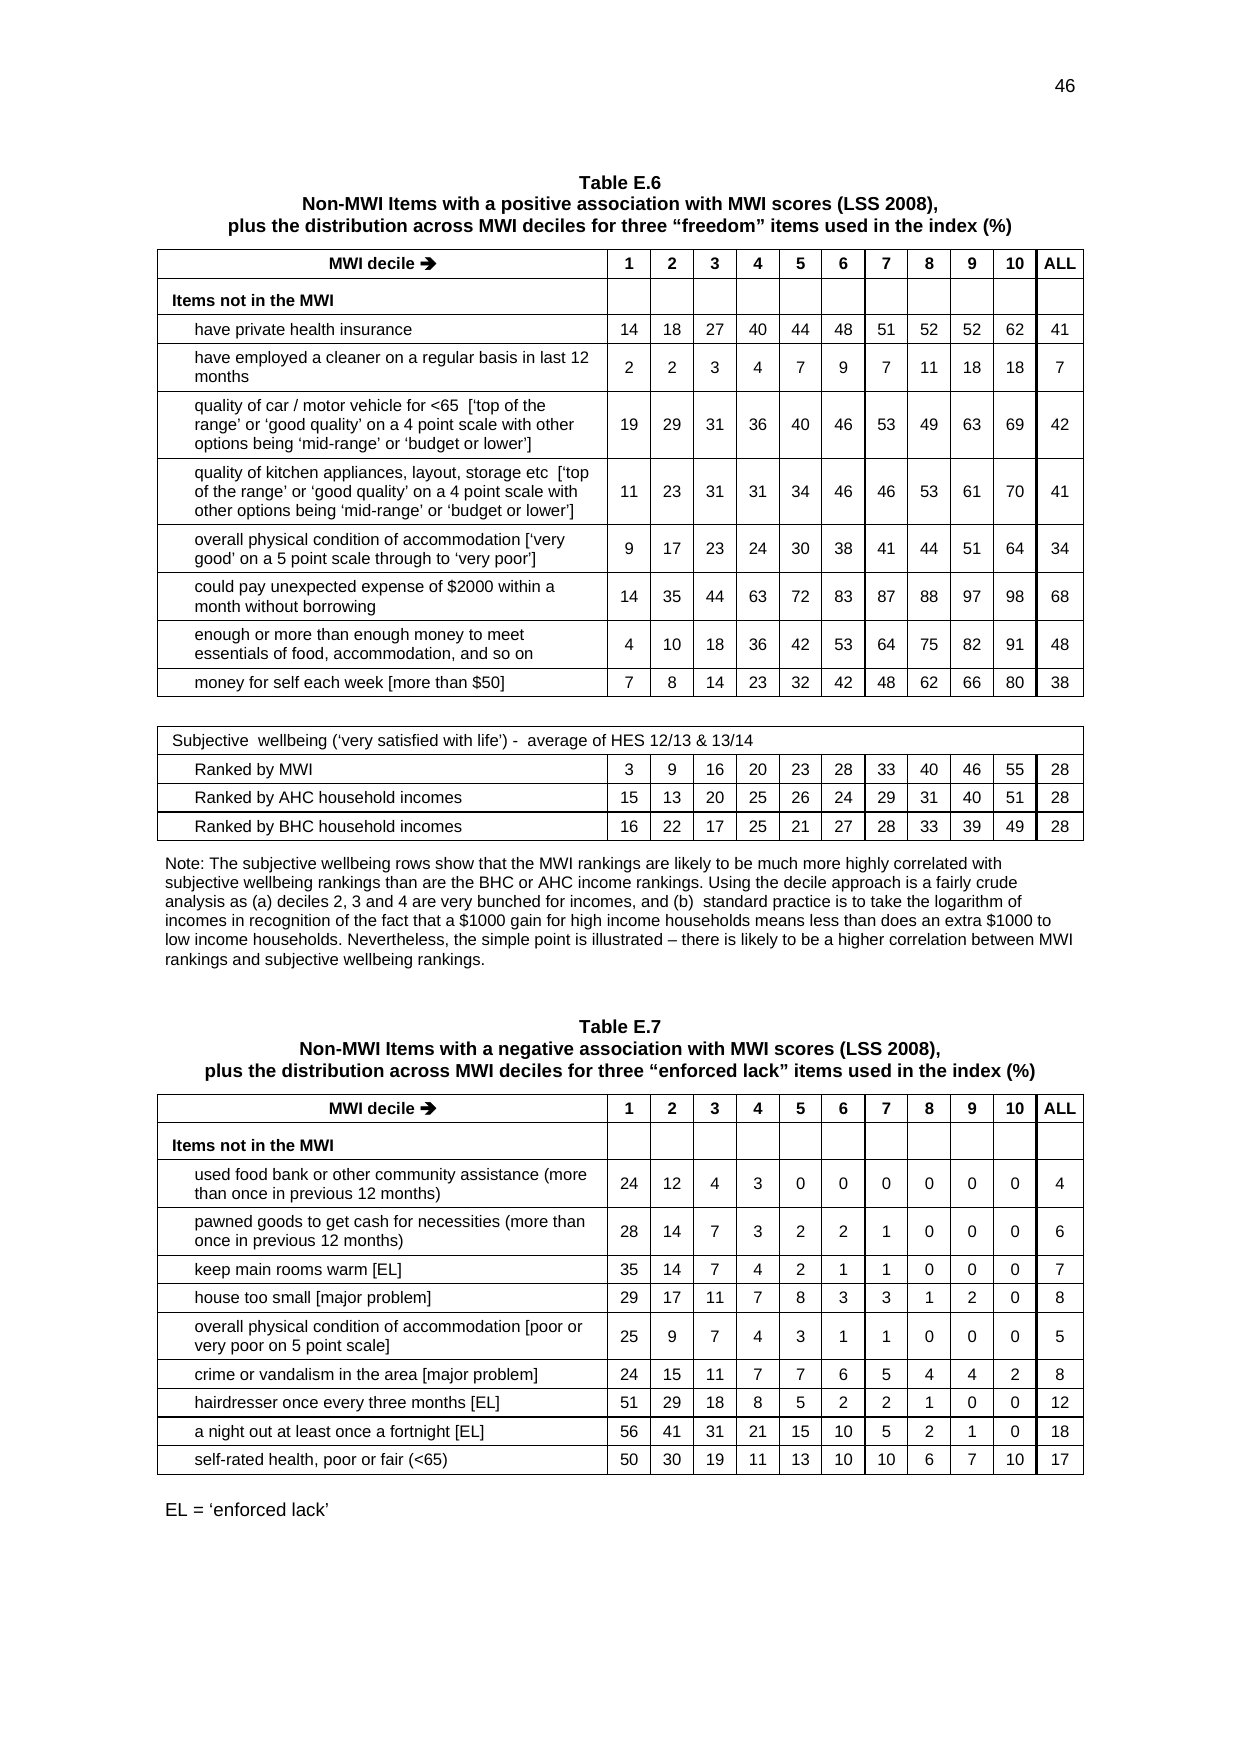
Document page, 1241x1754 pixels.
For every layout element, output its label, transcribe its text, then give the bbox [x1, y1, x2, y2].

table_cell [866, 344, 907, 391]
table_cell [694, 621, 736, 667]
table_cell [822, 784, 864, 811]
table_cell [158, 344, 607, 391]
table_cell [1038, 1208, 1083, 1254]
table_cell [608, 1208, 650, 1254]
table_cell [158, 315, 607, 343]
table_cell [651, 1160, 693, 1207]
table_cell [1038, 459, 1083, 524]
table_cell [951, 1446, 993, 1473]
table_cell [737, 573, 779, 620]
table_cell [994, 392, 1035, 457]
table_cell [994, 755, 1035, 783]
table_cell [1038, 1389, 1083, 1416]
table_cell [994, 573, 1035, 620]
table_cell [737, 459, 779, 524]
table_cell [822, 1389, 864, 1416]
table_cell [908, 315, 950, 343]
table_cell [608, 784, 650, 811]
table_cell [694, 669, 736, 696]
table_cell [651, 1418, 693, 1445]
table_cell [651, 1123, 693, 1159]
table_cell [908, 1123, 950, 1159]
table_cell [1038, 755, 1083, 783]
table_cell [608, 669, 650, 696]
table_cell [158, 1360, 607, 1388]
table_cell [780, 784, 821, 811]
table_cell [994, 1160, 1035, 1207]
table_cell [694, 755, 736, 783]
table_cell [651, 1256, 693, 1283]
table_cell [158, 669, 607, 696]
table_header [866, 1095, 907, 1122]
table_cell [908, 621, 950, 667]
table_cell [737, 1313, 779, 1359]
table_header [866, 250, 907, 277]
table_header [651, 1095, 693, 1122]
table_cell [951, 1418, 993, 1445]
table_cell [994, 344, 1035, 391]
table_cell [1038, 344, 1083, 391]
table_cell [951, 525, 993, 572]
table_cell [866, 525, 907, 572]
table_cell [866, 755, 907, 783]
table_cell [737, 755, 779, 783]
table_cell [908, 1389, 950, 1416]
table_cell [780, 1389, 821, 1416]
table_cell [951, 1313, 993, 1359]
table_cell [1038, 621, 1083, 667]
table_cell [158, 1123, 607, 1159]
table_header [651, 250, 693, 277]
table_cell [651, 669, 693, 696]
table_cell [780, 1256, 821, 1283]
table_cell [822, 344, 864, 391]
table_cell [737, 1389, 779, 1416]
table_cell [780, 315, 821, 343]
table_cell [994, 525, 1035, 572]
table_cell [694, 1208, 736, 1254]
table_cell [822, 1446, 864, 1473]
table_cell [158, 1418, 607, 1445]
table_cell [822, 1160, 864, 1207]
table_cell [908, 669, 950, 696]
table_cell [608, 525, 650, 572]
text plus the distribution across MWI deciles for three “enforced lack” items used in the index (%) [165, 1059, 1075, 1081]
text Non-MWI Items with a positive association with MWI scores (LSS 2008), [165, 193, 1075, 215]
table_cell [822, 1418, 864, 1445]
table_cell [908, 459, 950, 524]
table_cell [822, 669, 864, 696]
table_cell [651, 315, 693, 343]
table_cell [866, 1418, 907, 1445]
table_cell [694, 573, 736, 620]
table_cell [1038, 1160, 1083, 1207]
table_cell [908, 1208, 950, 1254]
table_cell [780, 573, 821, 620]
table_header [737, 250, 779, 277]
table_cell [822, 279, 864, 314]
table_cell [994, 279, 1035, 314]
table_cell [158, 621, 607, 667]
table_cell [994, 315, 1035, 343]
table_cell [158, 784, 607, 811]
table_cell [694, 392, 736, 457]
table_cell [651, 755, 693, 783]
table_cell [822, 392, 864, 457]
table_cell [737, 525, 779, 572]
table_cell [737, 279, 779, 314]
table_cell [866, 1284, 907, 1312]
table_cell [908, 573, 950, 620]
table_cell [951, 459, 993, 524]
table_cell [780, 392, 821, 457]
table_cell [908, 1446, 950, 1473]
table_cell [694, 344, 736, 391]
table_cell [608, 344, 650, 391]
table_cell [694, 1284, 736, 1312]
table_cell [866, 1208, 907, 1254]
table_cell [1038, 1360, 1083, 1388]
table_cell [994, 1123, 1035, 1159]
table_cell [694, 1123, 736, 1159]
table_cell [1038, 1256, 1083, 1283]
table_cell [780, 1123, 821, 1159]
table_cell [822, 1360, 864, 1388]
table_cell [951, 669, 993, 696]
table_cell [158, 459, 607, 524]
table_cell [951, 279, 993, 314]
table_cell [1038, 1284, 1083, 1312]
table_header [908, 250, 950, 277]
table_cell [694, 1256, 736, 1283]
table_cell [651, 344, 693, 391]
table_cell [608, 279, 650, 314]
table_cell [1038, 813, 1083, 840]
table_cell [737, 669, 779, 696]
text EL = ‘enforced lack’ [165, 1498, 1075, 1520]
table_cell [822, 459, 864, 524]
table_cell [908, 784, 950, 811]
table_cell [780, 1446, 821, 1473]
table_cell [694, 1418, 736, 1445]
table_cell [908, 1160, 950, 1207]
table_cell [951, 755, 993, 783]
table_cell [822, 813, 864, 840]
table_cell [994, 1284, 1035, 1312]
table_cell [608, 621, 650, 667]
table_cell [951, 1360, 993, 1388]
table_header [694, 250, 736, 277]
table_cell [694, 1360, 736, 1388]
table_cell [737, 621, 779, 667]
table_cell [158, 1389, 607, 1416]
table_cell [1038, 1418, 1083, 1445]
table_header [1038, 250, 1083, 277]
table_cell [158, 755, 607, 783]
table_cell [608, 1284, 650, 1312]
text plus the distribution across MWI deciles for three “freedom” items used in the index (%) [165, 215, 1075, 236]
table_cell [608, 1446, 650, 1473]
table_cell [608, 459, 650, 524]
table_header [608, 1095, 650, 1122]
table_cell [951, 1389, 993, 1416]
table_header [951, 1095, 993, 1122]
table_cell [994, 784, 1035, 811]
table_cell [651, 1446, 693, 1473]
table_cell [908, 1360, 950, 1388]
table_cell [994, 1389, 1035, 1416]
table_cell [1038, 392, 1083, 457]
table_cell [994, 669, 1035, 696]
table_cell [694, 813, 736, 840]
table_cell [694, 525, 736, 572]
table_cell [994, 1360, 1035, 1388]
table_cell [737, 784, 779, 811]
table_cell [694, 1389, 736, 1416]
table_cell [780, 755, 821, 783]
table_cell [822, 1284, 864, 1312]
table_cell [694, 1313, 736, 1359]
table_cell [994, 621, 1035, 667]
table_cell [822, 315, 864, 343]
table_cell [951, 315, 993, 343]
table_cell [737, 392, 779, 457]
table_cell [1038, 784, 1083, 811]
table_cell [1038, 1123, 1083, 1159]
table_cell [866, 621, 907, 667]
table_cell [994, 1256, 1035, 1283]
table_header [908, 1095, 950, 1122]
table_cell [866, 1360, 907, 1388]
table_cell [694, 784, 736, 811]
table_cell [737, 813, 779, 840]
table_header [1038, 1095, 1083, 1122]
text Note: The subjective wellbeing rows show that the MWI rankings are likely to be much more highly correlated with subjective wellbeing rankings than are the BHC or AHC income rankings. Using the decile approach is a fairly crude analysis as (a) deciles 2, 3 and 4 are very bunched for incomes, and (b) standard practice is to take the logarithm of incomes in recognition of the fact that a $1000 gain for high income households means less than does an extra $1000 to low income households. Nevertheless, the simple point is illustrated – there is likely to be a higher correlation between MWI rankings and subjective wellbeing rankings. [165, 853, 1075, 968]
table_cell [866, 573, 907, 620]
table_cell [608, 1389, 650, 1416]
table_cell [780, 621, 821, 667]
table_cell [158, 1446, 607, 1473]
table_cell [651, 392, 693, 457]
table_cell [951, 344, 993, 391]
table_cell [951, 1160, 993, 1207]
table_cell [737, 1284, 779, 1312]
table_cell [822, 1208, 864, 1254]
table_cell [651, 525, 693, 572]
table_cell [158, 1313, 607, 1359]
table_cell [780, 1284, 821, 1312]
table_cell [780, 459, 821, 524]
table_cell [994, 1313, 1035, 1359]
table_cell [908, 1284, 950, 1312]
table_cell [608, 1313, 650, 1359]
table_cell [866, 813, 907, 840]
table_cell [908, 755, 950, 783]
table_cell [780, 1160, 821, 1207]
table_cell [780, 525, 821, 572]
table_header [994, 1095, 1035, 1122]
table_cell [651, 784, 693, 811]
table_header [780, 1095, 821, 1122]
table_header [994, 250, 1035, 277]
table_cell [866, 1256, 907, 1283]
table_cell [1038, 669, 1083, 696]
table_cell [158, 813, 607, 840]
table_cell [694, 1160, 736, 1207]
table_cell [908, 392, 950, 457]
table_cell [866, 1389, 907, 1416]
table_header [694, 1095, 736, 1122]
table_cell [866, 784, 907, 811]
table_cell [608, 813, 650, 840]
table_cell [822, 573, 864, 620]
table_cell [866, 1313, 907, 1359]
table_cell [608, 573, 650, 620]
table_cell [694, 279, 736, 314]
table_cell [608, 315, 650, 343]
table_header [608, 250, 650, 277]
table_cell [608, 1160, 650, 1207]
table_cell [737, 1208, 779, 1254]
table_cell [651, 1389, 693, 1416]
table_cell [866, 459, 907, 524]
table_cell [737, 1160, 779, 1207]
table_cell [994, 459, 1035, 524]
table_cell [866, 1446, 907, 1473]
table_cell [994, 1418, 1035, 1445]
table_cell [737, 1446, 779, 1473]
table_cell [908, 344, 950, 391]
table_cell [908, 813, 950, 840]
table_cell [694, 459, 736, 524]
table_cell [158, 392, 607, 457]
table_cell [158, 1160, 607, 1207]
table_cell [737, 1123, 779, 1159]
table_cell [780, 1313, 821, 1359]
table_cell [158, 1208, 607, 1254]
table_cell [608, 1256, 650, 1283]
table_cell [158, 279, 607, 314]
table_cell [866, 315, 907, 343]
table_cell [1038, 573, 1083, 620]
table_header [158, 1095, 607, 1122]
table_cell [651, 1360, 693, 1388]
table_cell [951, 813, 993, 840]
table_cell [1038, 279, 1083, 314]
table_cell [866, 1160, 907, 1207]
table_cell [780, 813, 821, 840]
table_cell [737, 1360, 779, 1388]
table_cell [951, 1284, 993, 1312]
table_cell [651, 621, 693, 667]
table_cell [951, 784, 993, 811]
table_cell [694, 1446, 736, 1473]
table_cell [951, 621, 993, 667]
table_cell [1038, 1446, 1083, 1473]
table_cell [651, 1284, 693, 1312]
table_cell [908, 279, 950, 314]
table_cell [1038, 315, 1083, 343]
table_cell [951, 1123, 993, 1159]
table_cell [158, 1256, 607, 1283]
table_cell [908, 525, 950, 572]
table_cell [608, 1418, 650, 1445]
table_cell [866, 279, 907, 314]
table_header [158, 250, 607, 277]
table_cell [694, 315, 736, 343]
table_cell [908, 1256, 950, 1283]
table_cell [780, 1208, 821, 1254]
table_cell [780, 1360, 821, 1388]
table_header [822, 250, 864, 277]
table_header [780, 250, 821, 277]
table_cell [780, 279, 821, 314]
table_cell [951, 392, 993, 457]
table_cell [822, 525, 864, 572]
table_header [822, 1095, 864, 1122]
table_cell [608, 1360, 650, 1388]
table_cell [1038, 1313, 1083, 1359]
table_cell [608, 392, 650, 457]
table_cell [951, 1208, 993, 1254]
text Table E.6 [165, 172, 1075, 193]
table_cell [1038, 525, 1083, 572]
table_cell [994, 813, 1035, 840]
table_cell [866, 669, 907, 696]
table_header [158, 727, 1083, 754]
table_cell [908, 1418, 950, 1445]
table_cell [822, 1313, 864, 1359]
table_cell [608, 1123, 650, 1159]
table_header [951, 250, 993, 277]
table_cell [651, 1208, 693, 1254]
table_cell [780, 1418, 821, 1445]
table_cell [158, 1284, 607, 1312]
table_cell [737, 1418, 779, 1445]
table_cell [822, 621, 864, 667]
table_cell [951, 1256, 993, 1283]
text Non-MWI Items with a negative association with MWI scores (LSS 2008), [165, 1038, 1075, 1059]
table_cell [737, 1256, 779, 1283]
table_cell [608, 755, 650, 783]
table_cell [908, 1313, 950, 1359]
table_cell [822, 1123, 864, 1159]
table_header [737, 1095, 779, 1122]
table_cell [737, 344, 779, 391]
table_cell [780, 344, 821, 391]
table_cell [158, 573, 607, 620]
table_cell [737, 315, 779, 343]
text Table E.7 [165, 1016, 1075, 1038]
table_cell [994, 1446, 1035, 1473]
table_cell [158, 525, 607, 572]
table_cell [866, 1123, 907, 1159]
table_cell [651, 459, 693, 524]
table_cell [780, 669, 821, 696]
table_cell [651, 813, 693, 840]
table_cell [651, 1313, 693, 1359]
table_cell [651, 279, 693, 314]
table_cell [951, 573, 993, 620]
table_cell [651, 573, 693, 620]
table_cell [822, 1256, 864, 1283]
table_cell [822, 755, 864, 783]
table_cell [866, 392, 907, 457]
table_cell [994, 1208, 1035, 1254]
